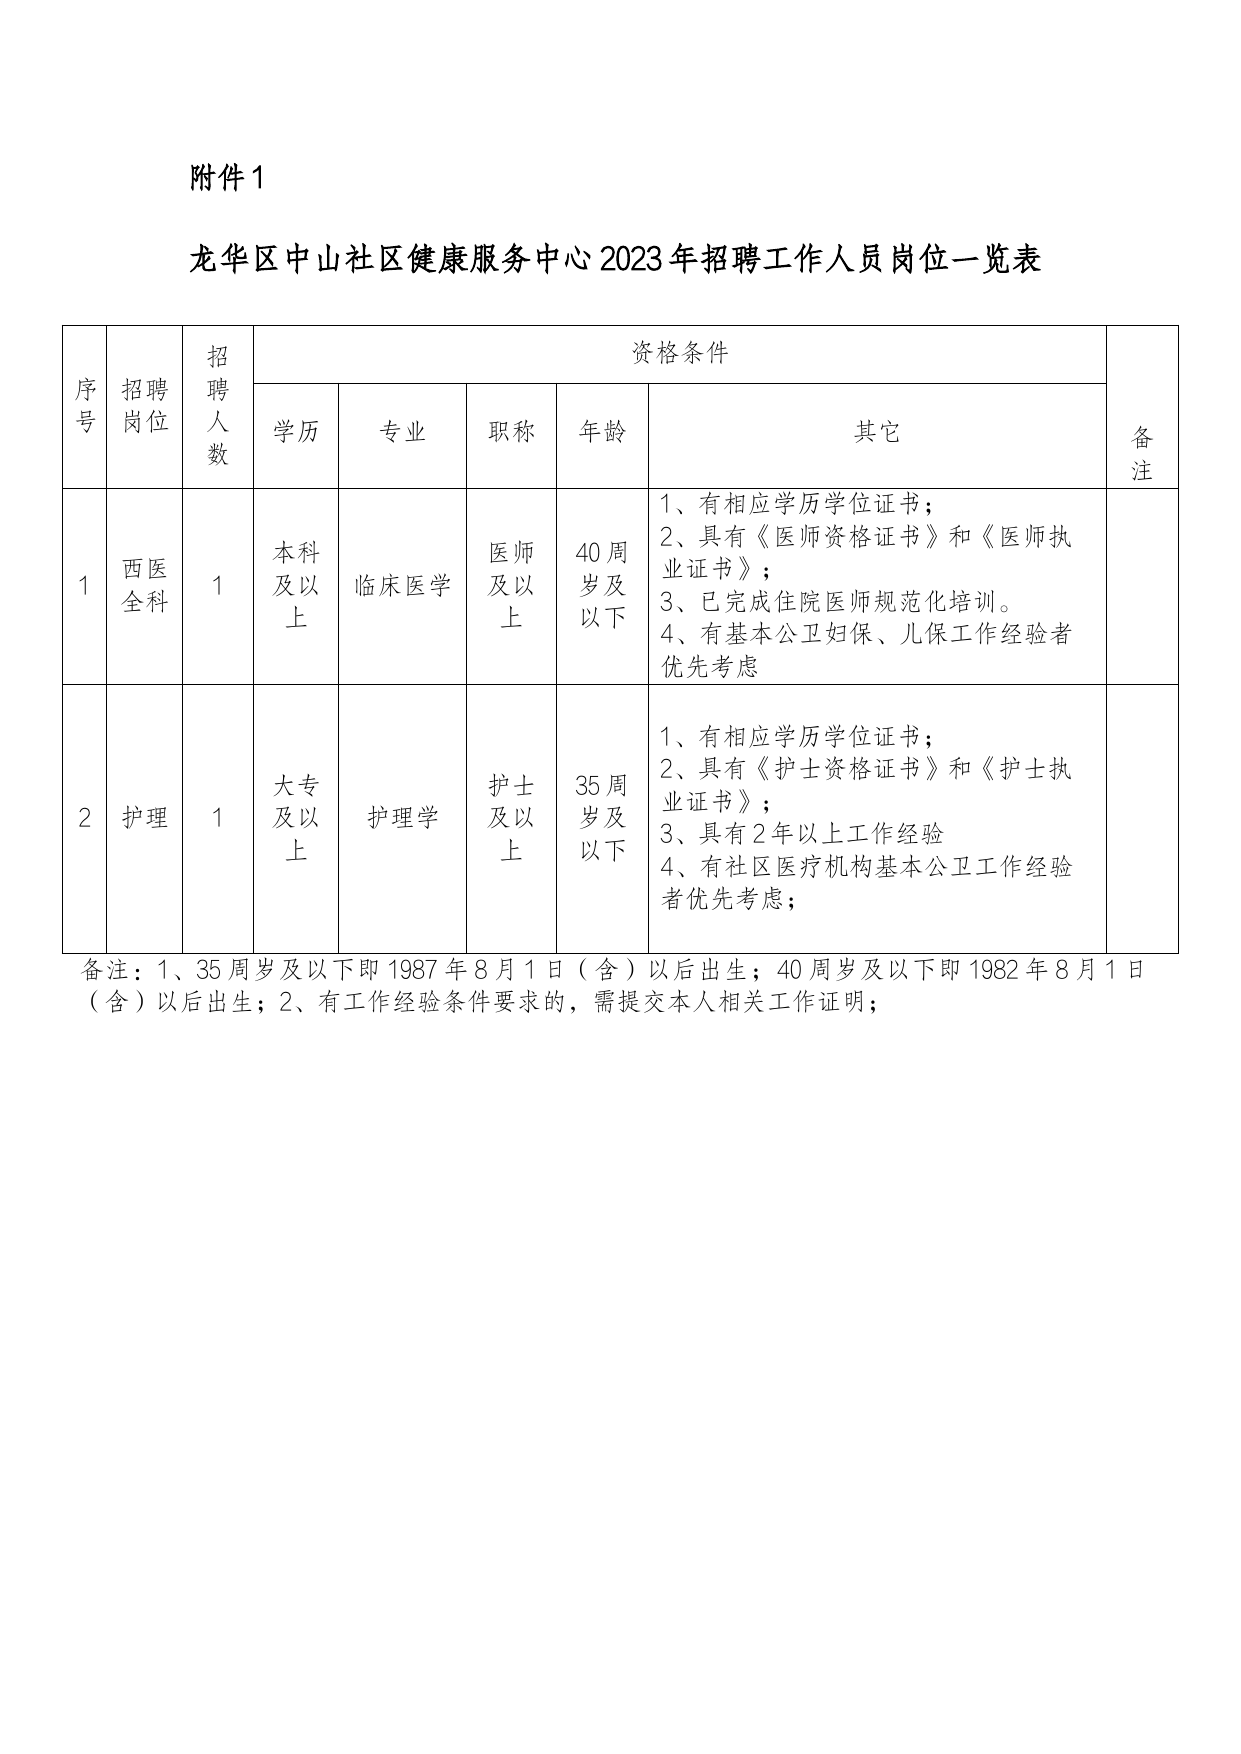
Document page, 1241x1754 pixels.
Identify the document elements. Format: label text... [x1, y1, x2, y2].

table_cell 学历 [254, 384, 338, 488]
table_header 招聘 岗位 [107, 326, 182, 488]
table_cell 2 [63, 685, 106, 953]
table_header 资格条件 [254, 326, 1106, 383]
table_cell 专业 [339, 384, 466, 488]
table_cell 35周岁及以下 [557, 685, 648, 953]
table_cell 大专及以上 [254, 685, 338, 953]
table_cell 有相应学历学位证书； 具有《医师资格证书》和《医师执业证书》； 已完成住院医师规范化培训。 有基本公卫妇保、儿保工作经验者优先考虑 [649, 489, 1106, 684]
text 附件1 [187, 162, 1053, 194]
table_cell 西医全科 [107, 489, 182, 684]
table_header 招聘 人数 [183, 326, 253, 488]
table_cell 护理 [107, 685, 182, 953]
table_cell 1、有相应学历学位证书； 2、具有《护士资格证书》和《护士执业证书》； 3、具有2年以上工作经验 4、有社区医疗机构基本公卫工作经验者优先考虑； [649, 685, 1106, 953]
table_cell 医师及以上 [467, 489, 556, 684]
table_cell 护士及以上 [467, 685, 556, 953]
table_cell 职称 [467, 384, 556, 488]
text 备注：1、35周岁及以下即1987年8月1日（含）以后出生；40周岁及以下即1982年8月1日（含）以后出生；2、有工作经验条件要求的，需提交本人相关工作证明； [79, 954, 1150, 1019]
table_cell 1 [63, 489, 106, 684]
table_cell 其它 [649, 384, 1106, 488]
table_cell 40周岁及以下 [557, 489, 648, 684]
table_cell 1 [183, 489, 253, 684]
table_cell 护理学 [339, 685, 466, 953]
table_cell 临床医学 [339, 489, 466, 684]
table_header 序号 [63, 326, 106, 488]
table_header 备注 [1107, 326, 1178, 488]
text 龙华区中山社区健康服务中心2023年招聘工作人员岗位一览表 [187, 227, 1085, 292]
table_cell 年龄 [557, 384, 648, 488]
table_cell 本科及以上 [254, 489, 338, 684]
table_cell 1 [183, 685, 253, 953]
table_cell [1107, 489, 1178, 684]
table_cell [1107, 685, 1178, 953]
